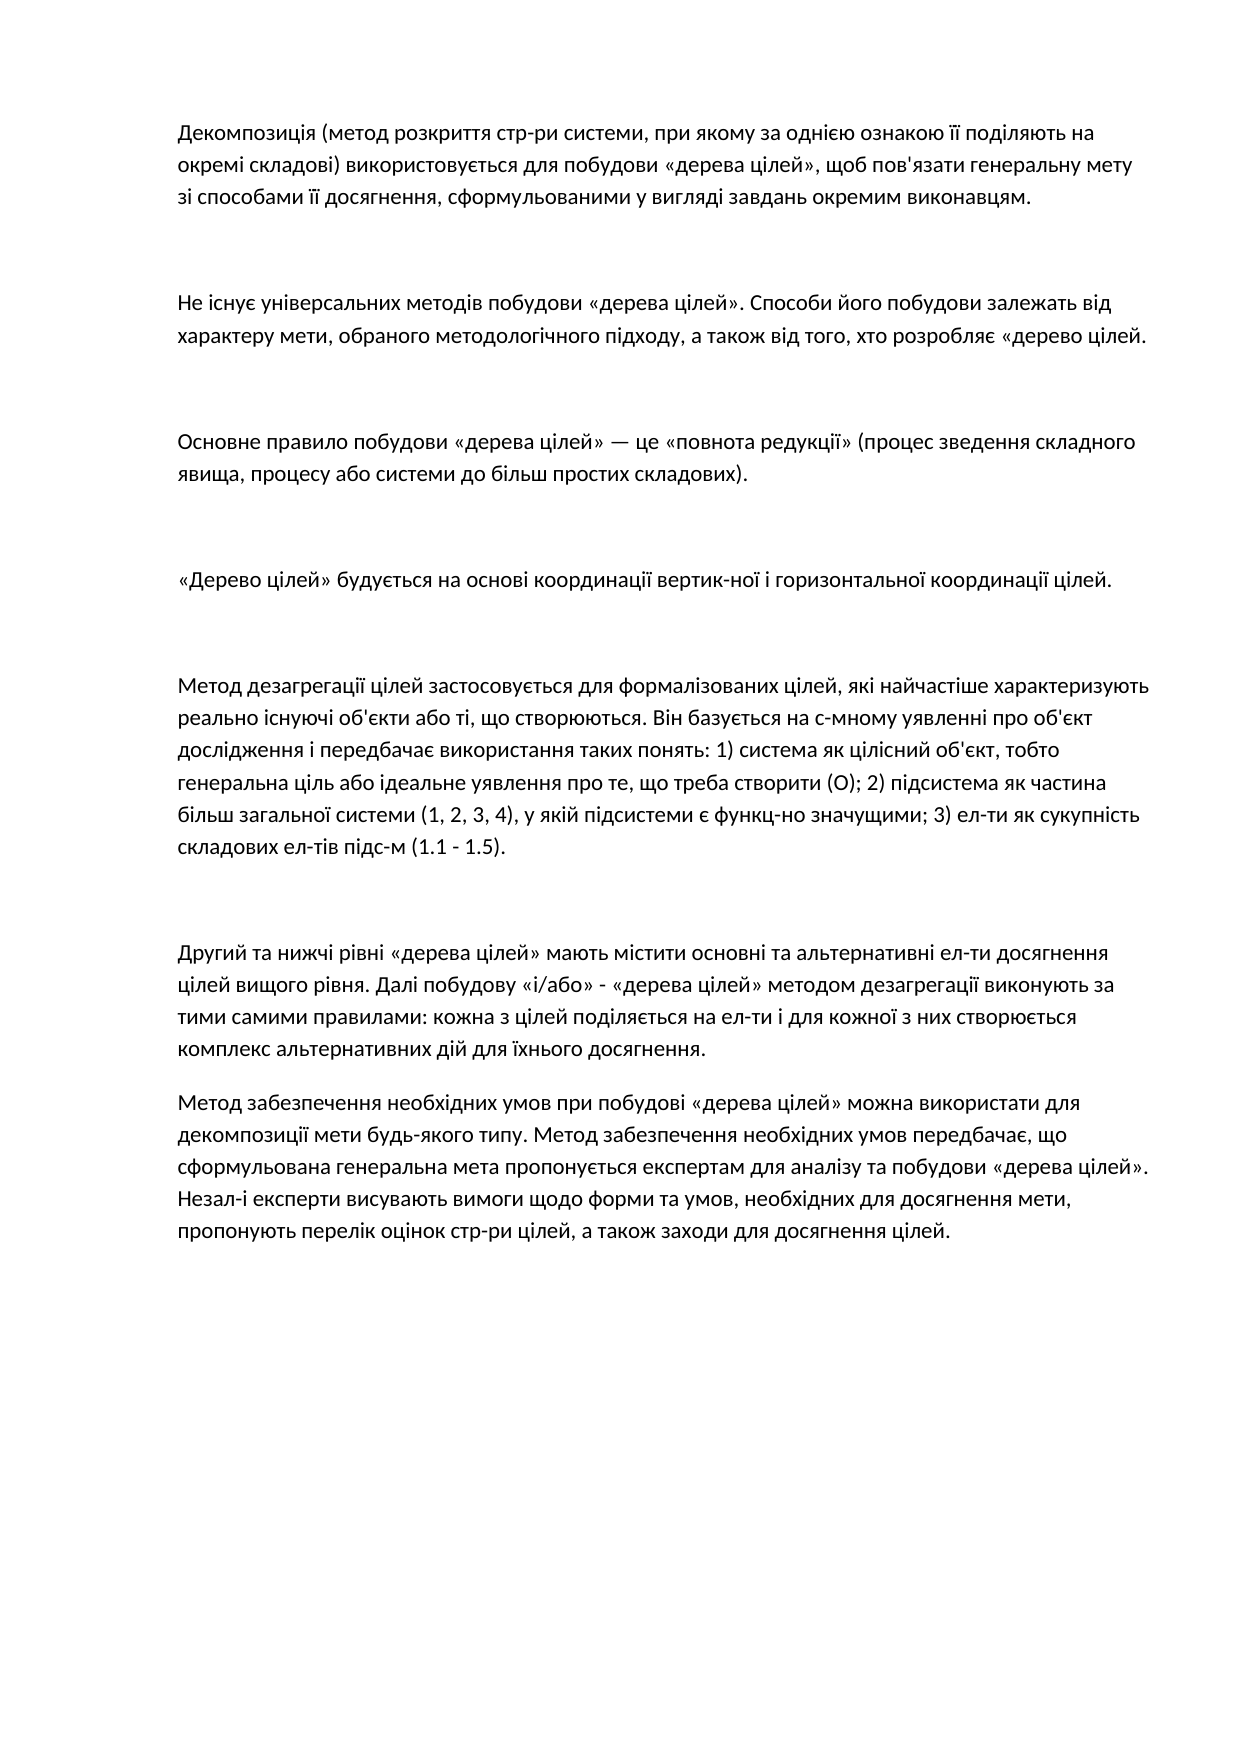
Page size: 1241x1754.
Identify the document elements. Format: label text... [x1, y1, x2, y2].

text Метод забезпечення необхідних умов при побудові «дерева цілей» можна використати для декомпозиції мети будь-якого типу. Метод забезпечення необхідних умов передбачає, що сформульована генеральна мета пропонується експертам для аналізу та побудови «дерева цілей». Незал-і експерти висувають вимоги щодо форми та умов, необхідних для досягнення мети, пропонують перелік оцінок стр-ри цілей, а також заходи для досягнення цілей. [177, 1088, 1152, 1244]
text Не існує універсальних методів побудови «дерева цілей». Способи його побудови залежать від характеру мети, обраного методологічного підходу, а також від того, хто розробляє «дерево цілей. [177, 288, 1152, 349]
text Другий та нижчі рівні «дерева цілей» мають містити основні та альтернативні ел-ти досягнення цілей вищого рівня. Далі побудову «і/або» - «дерева цілей» методом дезагрегації виконують за тими самими правилами: кожна з цілей поділяється на ел-ти і для кожної з них створюється комплекс альтернативних дій для їхнього досягнення. [177, 938, 1152, 1063]
text Декомпозиція (метод розкриття стр-ри системи, при якому за однією ознакою її поділяють на окремі складові) використовується для побудови «дерева цілей», щоб пов'язати генеральну мету зі способами її досягнення, сформу­льованими у вигляді завдань окремим виконавцям. [177, 118, 1152, 211]
text Метод дезагрегації цілей застосовується для формалізованих цілей, які найчастіше характеризують реально існуючі об'єкти або ті, що створюються. Він базується на с-мному уявленні про об'єкт дослідження і передбачає використання таких понять: 1) система як цілісний об'єкт, тобто генеральна ціль або ідеальне уявлення про те, що треба створити (О); 2) підсистема як частина більш загальної системи (1, 2, 3, 4), у якій підсистеми є функц-но значущими; 3) ел-ти як сукупність складових ел-тів підс-м (1.1 - 1.5). [177, 671, 1152, 860]
text Основне правило побудови «дерева цілей» — це «повнота редукції» (процес зведення складного явища, процесу або системи до більш простих складових). [177, 427, 1152, 487]
text «Дерево цілей» будується на основі координації вертик-ної і горизонтальної координації цілей. [177, 565, 1152, 593]
